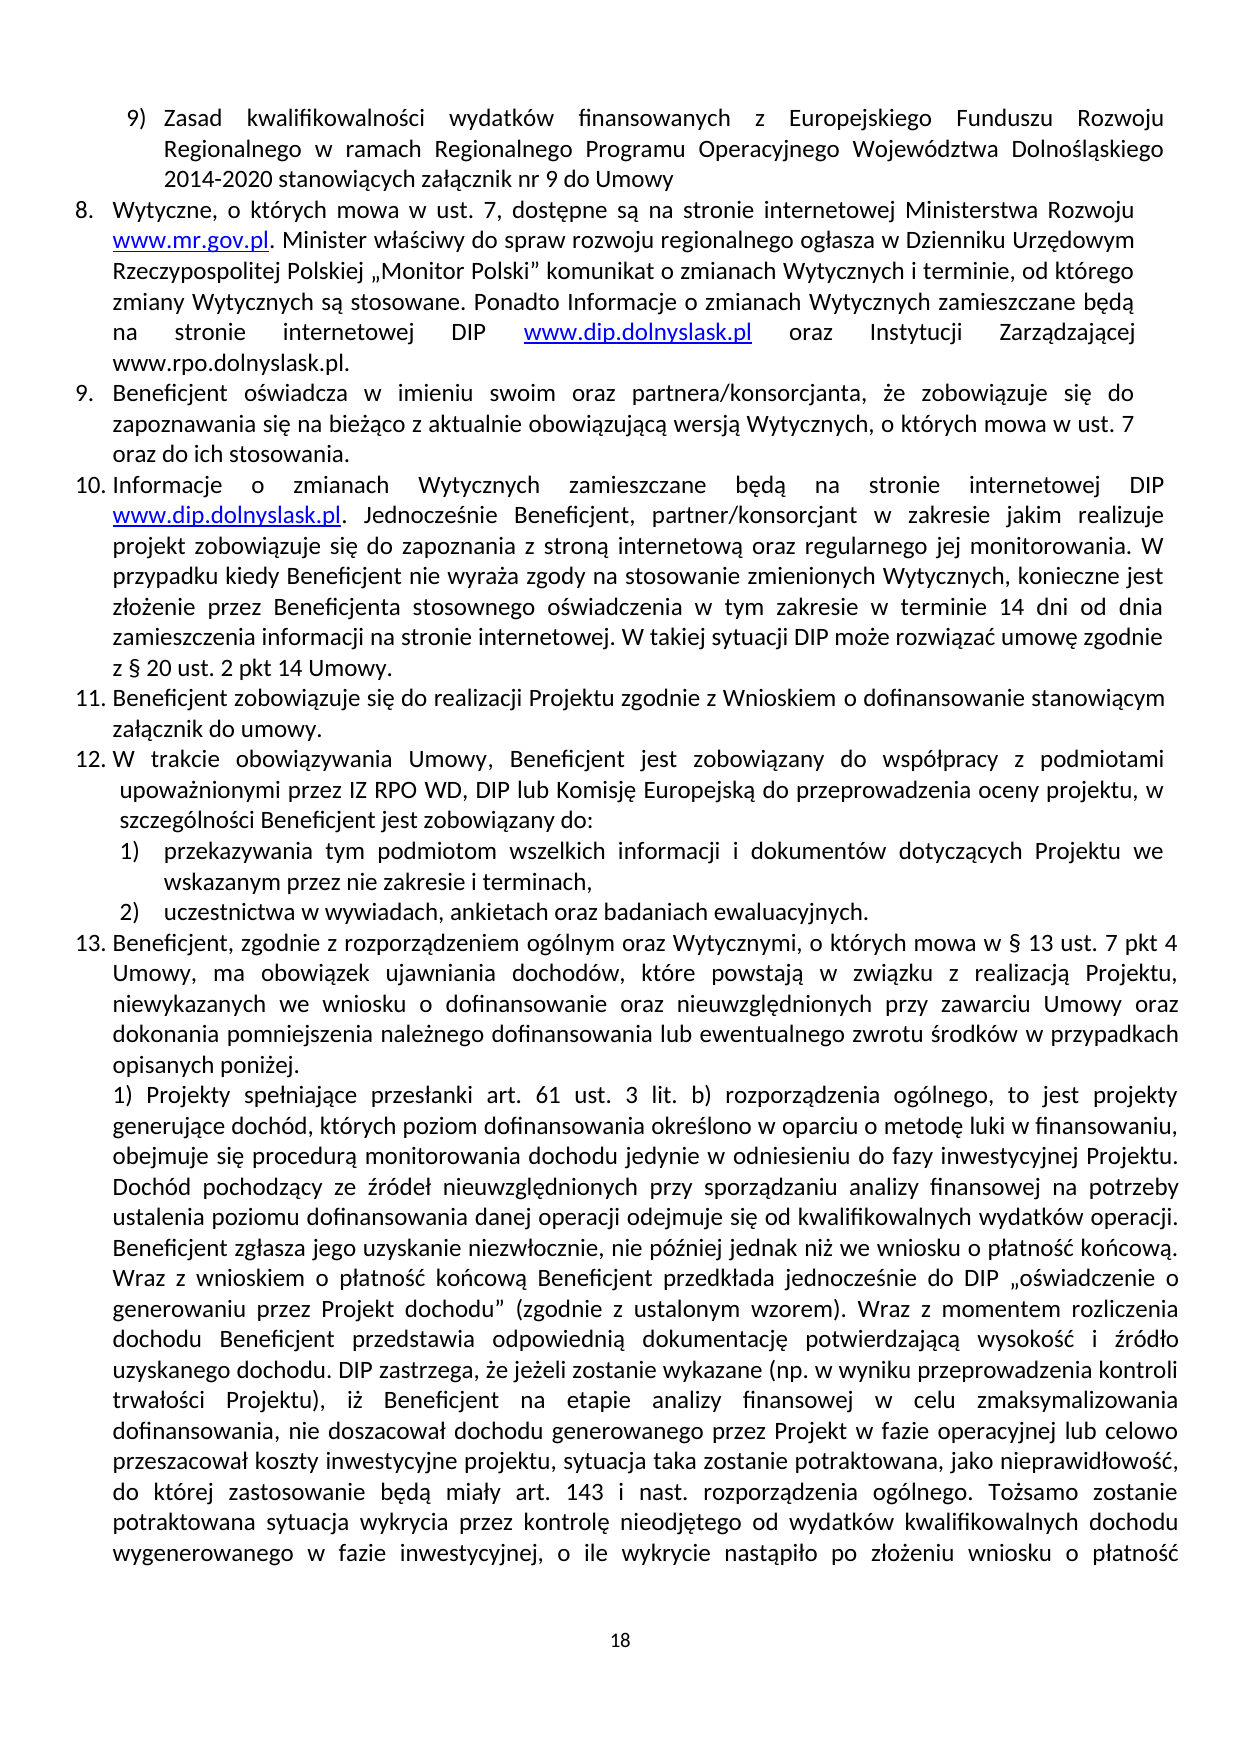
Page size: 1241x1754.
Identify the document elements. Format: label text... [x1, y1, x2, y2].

list uczestnictwa w wywiadach, ankietach oraz badaniach ewaluacyjnych. [119, 896, 1165, 927]
list Wytyczne, o których mowa w ust. 7, dostępne są na stronie internetowej Ministerstwa Rozwoju www.mr.gov.pl. Minister właściwy do spraw rozwoju regionalnego ogłasza w Dzienniku Urzędowym Rzeczypospolitej Polskiej „Monitor Polski” komunikat o zmianach Wytycznych i terminie, od którego zmiany Wytycznych są stosowane. Ponadto Informacje o zmianach Wytycznych zamieszczane będą na stronie internetowej DIP www.dip.dolnyslask.pl oraz Instytucji Zarządzającej www.rpo.dolnyslask.pl. [75, 194, 1136, 377]
list Beneficjent oświadcza w imieniu swoim oraz partnera/konsorcjanta, że zobowiązuje się do zapoznawania się na bieżąco z aktualnie obowiązującą wersją Wytycznych, o których mowa w ust. 7 oraz do ich stosowania. [75, 377, 1136, 469]
list Beneficjent, zgodnie z rozporządzeniem ogólnym oraz Wytycznymi, o których mowa w § 13 ust. 7 pkt 4 Umowy, ma obowiązek ujawniania dochodów, które powstają w związku z realizacją Projektu, niewykazanych we wniosku o dofinansowanie oraz nieuwzględnionych przy zawarciu Umowy oraz dokonania pomniejszenia należnego dofinansowania lub ewentualnego zwrotu środków w przypadkach opisanych poniżej. [75, 927, 1180, 1079]
list Informacje o zmianach Wytycznych zamieszczane będą na stronie internetowej DIP www.dip.dolnyslask.pl. Jednocześnie Beneficjent, partner/konsorcjant w zakresie jakim realizuje projekt zobowiązuje się do zapoznania z stroną internetową oraz regularnego jej monitorowania. W przypadku kiedy Beneficjent nie wyraża zgody na stosowanie zmienionych Wytycznych, konieczne jest złożenie przez Beneficjenta stosownego oświadczenia w tym zakresie w terminie 14 dni od dnia zamieszczenia informacji na stronie internetowej. W takiej sytuacji DIP może rozwiązać umowę zgodnie z § 20 ust. 2 pkt 14 Umowy. [75, 469, 1165, 682]
list W trakcie obowiązywania Umowy, Beneficjent jest zobowiązany do współpracy z podmiotami upoważnionymi przez IZ RPO WD, DIP lub Komisję Europejską do przeprowadzenia oceny projektu, w szczególności Beneficjent jest zobowiązany do: [75, 743, 1165, 835]
list Beneficjent zobowiązuje się do realizacji Projektu zgodnie z Wnioskiem o dofinansowanie stanowiącym załącznik do umowy. [75, 682, 1165, 743]
list przekazywania tym podmiotom wszelkich informacji i dokumentów dotyczących Projektu we wskazanym przez nie zakresie i terminach, [119, 835, 1165, 896]
list Zasad kwalifikowalności wydatków finansowanych z Europejskiego Funduszu Rozwoju Regionalnego w ramach Regionalnego Programu Operacyjnego Województwa Dolnośląskiego 2014-2020 stanowiących załącznik nr 9 do Umowy [126, 103, 1165, 194]
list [112, 1079, 1180, 1568]
